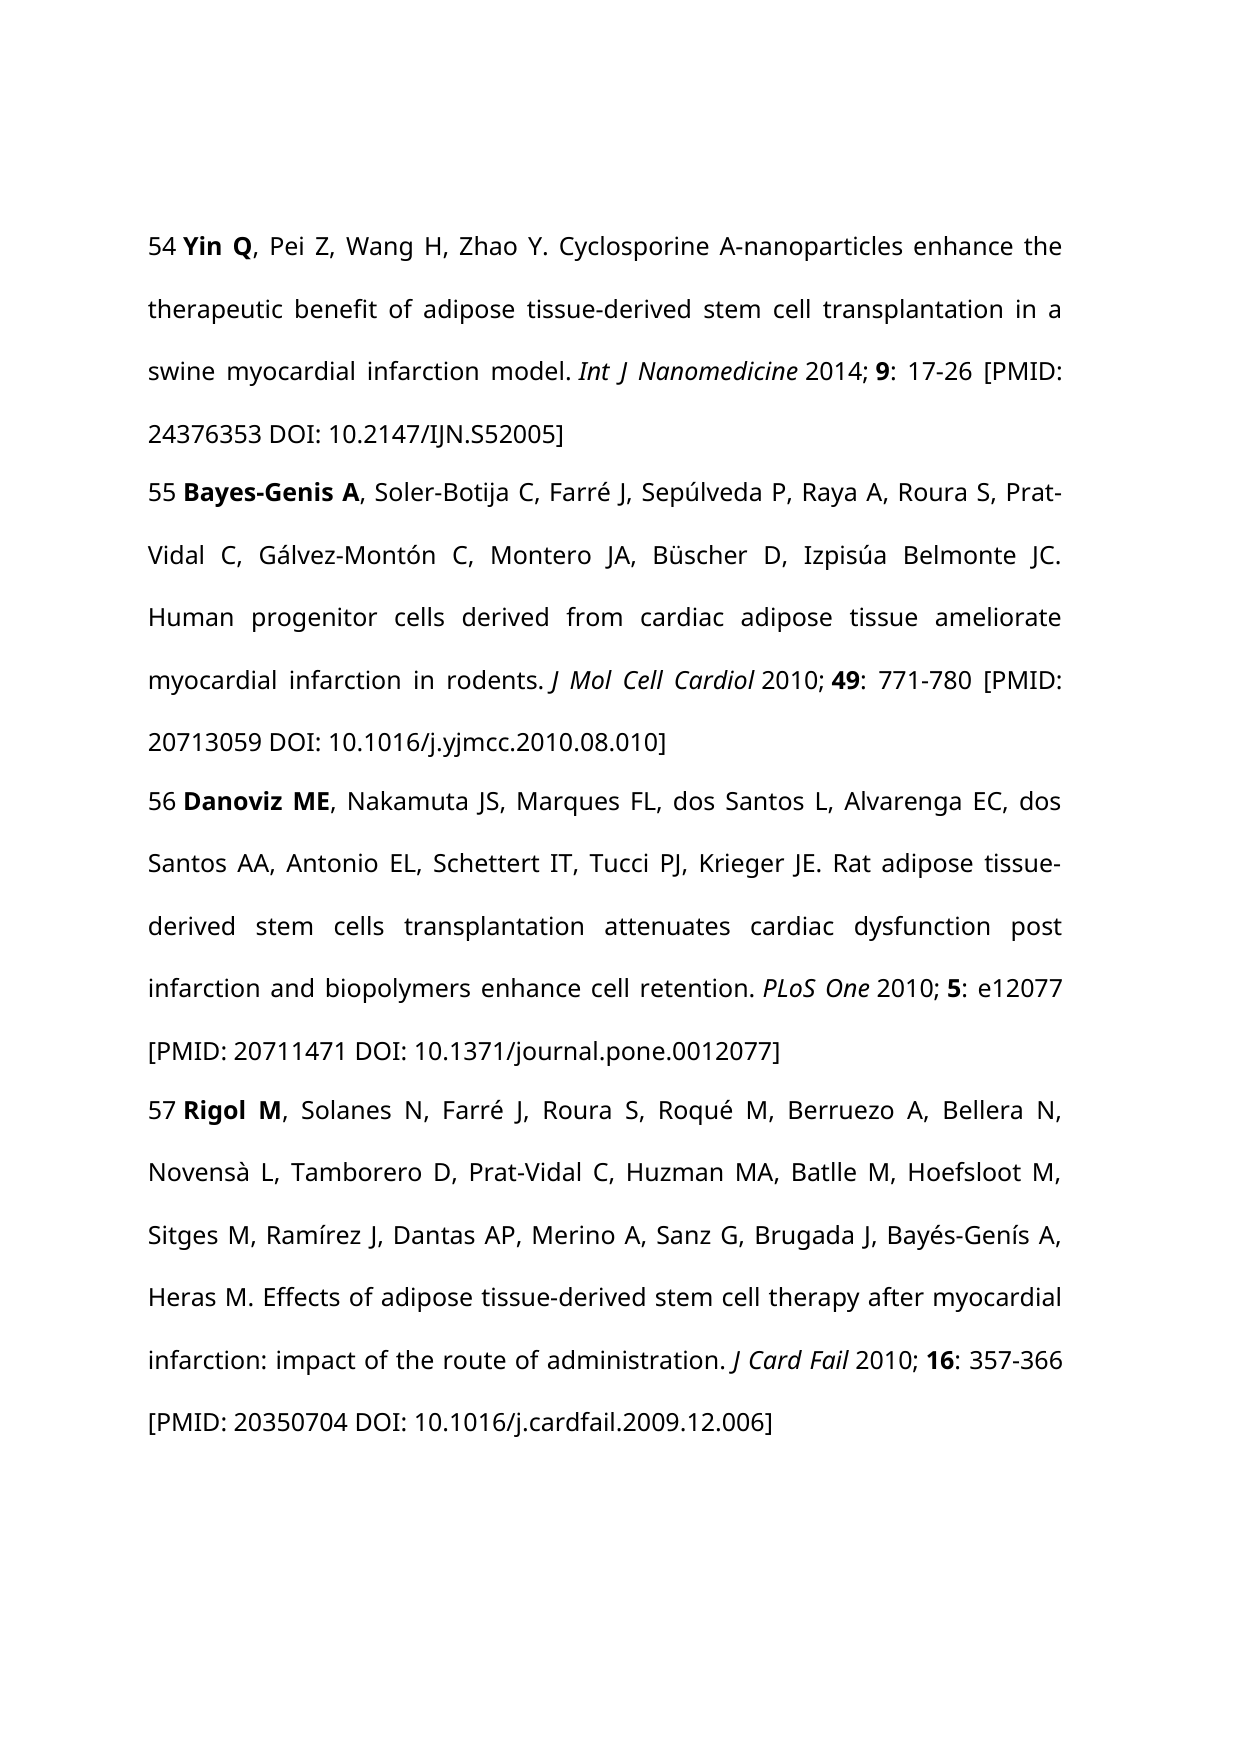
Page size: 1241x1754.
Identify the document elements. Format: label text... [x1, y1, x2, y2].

text 54 Yin Q, Pei Z, Wang H, Zhao Y. Cyclosporine A-nanoparticles enhance the therapeutic benefit of adipose tissue-derived stem cell transplantation in a swine myocardial infarction model. Int J Nanomedicine 2014; 9: 17-26 [PMID: 24376353 DOI: 10.2147/IJN.S52005] [148, 225, 1063, 454]
text 56 Danoviz ME, Nakamuta JS, Marques FL, dos Santos L, Alvarenga EC, dos Santos AA, Antonio EL, Schettert IT, Tucci PJ, Krieger JE. Rat adipose tissue-derived stem cells transplantation attenuates cardiac dysfunction post infarction and biopolymers enhance cell retention. PLoS One 2010; 5: e12077 [PMID: 20711471 DOI: 10.1371/journal.pone.0012077] [148, 780, 1063, 1072]
text 57 Rigol M, Solanes N, Farré J, Roura S, Roqué M, Berruezo A, Bellera N, Novensà L, Tamborero D, Prat-Vidal C, Huzman MA, Batlle M, Hoefsloot M, Sitges M, Ramírez J, Dantas AP, Merino A, Sanz G, Brugada J, Bayés-Genís A, Heras M. Effects of adipose tissue-derived stem cell therapy after myocardial infarction: impact of the route of administration. J Card Fail 2010; 16: 357-366 [PMID: 20350704 DOI: 10.1016/j.cardfail.2009.12.006] [148, 1088, 1063, 1443]
text 55 Bayes-Genis A, Soler-Botija C, Farré J, Sepúlveda P, Raya A, Roura S, Prat-Vidal C, Gálvez-Montón C, Montero JA, Büscher D, Izpisúa Belmonte JC. Human progenitor cells derived from cardiac adipose tissue ameliorate myocardial infarction in rodents. J Mol Cell Cardiol 2010; 49: 771-780 [PMID: 20713059 DOI: 10.1016/j.yjmcc.2010.08.010] [148, 471, 1063, 763]
